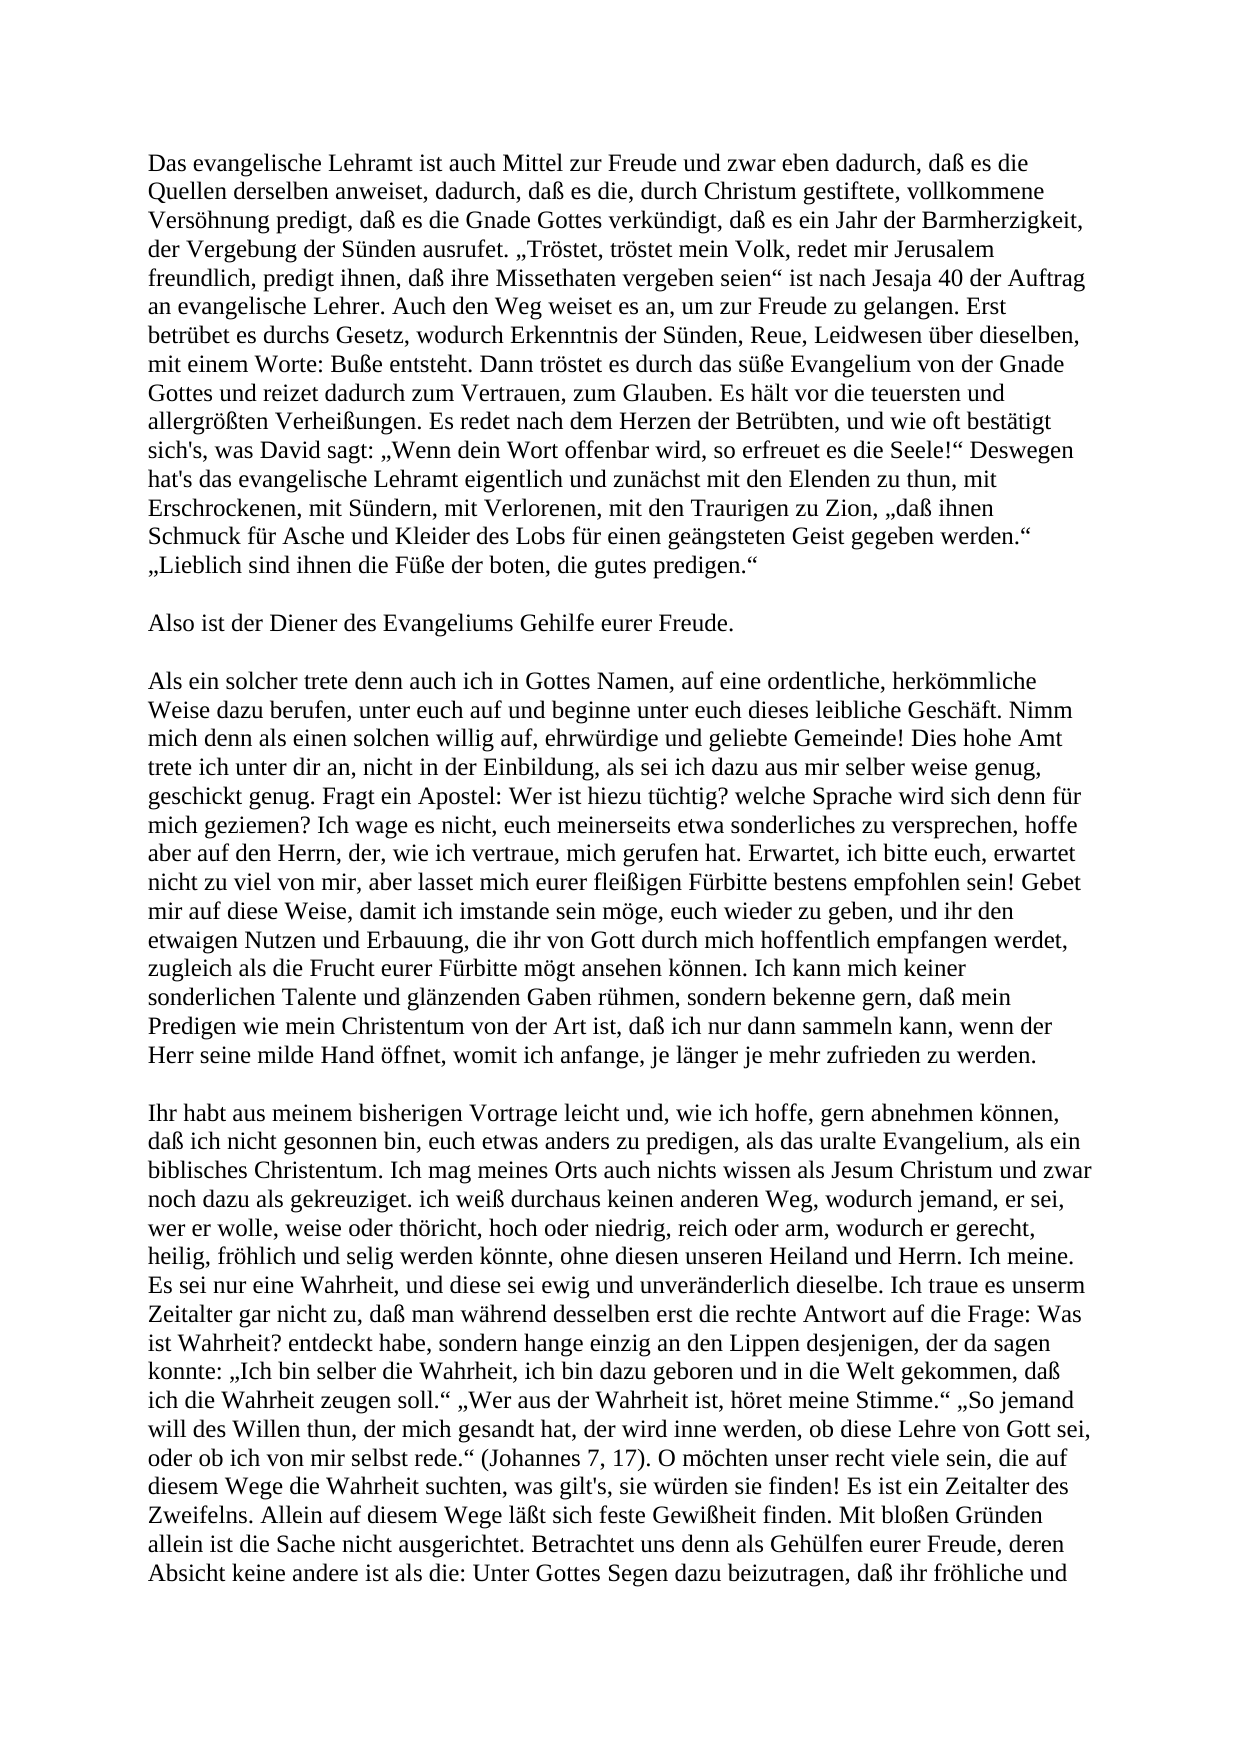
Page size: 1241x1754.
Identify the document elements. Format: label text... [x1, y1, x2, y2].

text Als ein solcher trete denn auch ich in Gottes Namen, auf eine ordentliche, herkömmliche Weise dazu berufen, unter euch auf und beginne unter euch dieses leibliche Geschäft. Nimm mich denn als einen solchen willig auf, ehrwürdige und geliebte Gemeinde! Dies hohe Amt trete ich unter dir an, nicht in der Einbildung, als sei ich dazu aus mir selber weise genug, geschickt genug. Fragt ein Apostel: Wer ist hiezu tüchtig? welche Sprache wird sich denn für mich geziemen? Ich wage es nicht, euch meinerseits etwa sonderliches zu versprechen, hoffe aber auf den Herrn, der, wie ich vertraue, mich gerufen hat. Erwartet, ich bitte euch, erwartet nicht zu viel von mir, aber lasset mich eurer fleißigen Fürbitte bestens empfohlen sein! Gebet mir auf diese Weise, damit ich imstande sein möge, euch wieder zu geben, und ihr den etwaigen Nutzen und Erbauung, die ihr von Gott durch mich hoffentlich empfangen werdet, zugleich als die Frucht eurer Fürbitte mögt ansehen können. Ich kann mich keiner sonderlichen Talente und glänzenden Gaben rühmen, sondern bekenne gern, daß mein Predigen wie mein Christentum von der Art ist, daß ich nur dann sammeln kann, wenn der Herr seine milde Hand öffnet, womit ich anfange, je länger je mehr zufrieden zu werden. [148, 781, 1093, 1184]
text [148, 1213, 1093, 1616]
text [148, 148, 1093, 234]
text Also ist der Diener des Evangeliums Gehilfe eurer Freude. [148, 723, 1093, 752]
text Das evangelische Lehramt ist auch Mittel zur Freude und zwar eben dadurch, daß es die Quellen derselben anweiset, dadurch, daß es die, durch Christum gestiftete, vollkommene Versöhnung predigt, daß es die Gnade Gottes verkündigt, daß es ein Jahr der Barmherzigkeit, der Vergebung der Sünden ausrufet. „Tröstet, tröstet mein Volk, redet mir Jerusalem freundlich, predigt ihnen, daß ihre Missethaten vergeben seien“ ist nach Jesaja 40 der Auftrag an evangelische Lehrer. Auch den Weg weiset es an, um zur Freude zu gelangen. Erst betrübet es durchs Gesetz, wodurch Erkenntnis der Sünden, Reue, Leidwesen über dieselben, mit einem Worte: Buße entsteht. Dann tröstet es durch das süße Evangelium von der Gnade Gottes und reizet dadurch zum Vertrauen, zum Glauben. Es hält vor die teuersten und allergrößten Verheißungen. Es redet nach dem Herzen der Betrübten, und wie oft bestätigt sich's, was David sagt: „Wenn dein Wort offenbar wird, so erfreuet es die Seele!“ Deswegen hat's das evangelische Lehramt eigentlich und zunächst mit den Elenden zu thun, mit Erschrockenen, mit Sündern, mit Verlorenen, mit den Traurigen zu Zion, „daß ihnen Schmuck für Asche und Kleider des Lobs für einen geängsteten Geist gegeben werden.“ „Lieblich sind ihnen die Füße der boten, die gutes predigen.“ [148, 263, 1093, 694]
